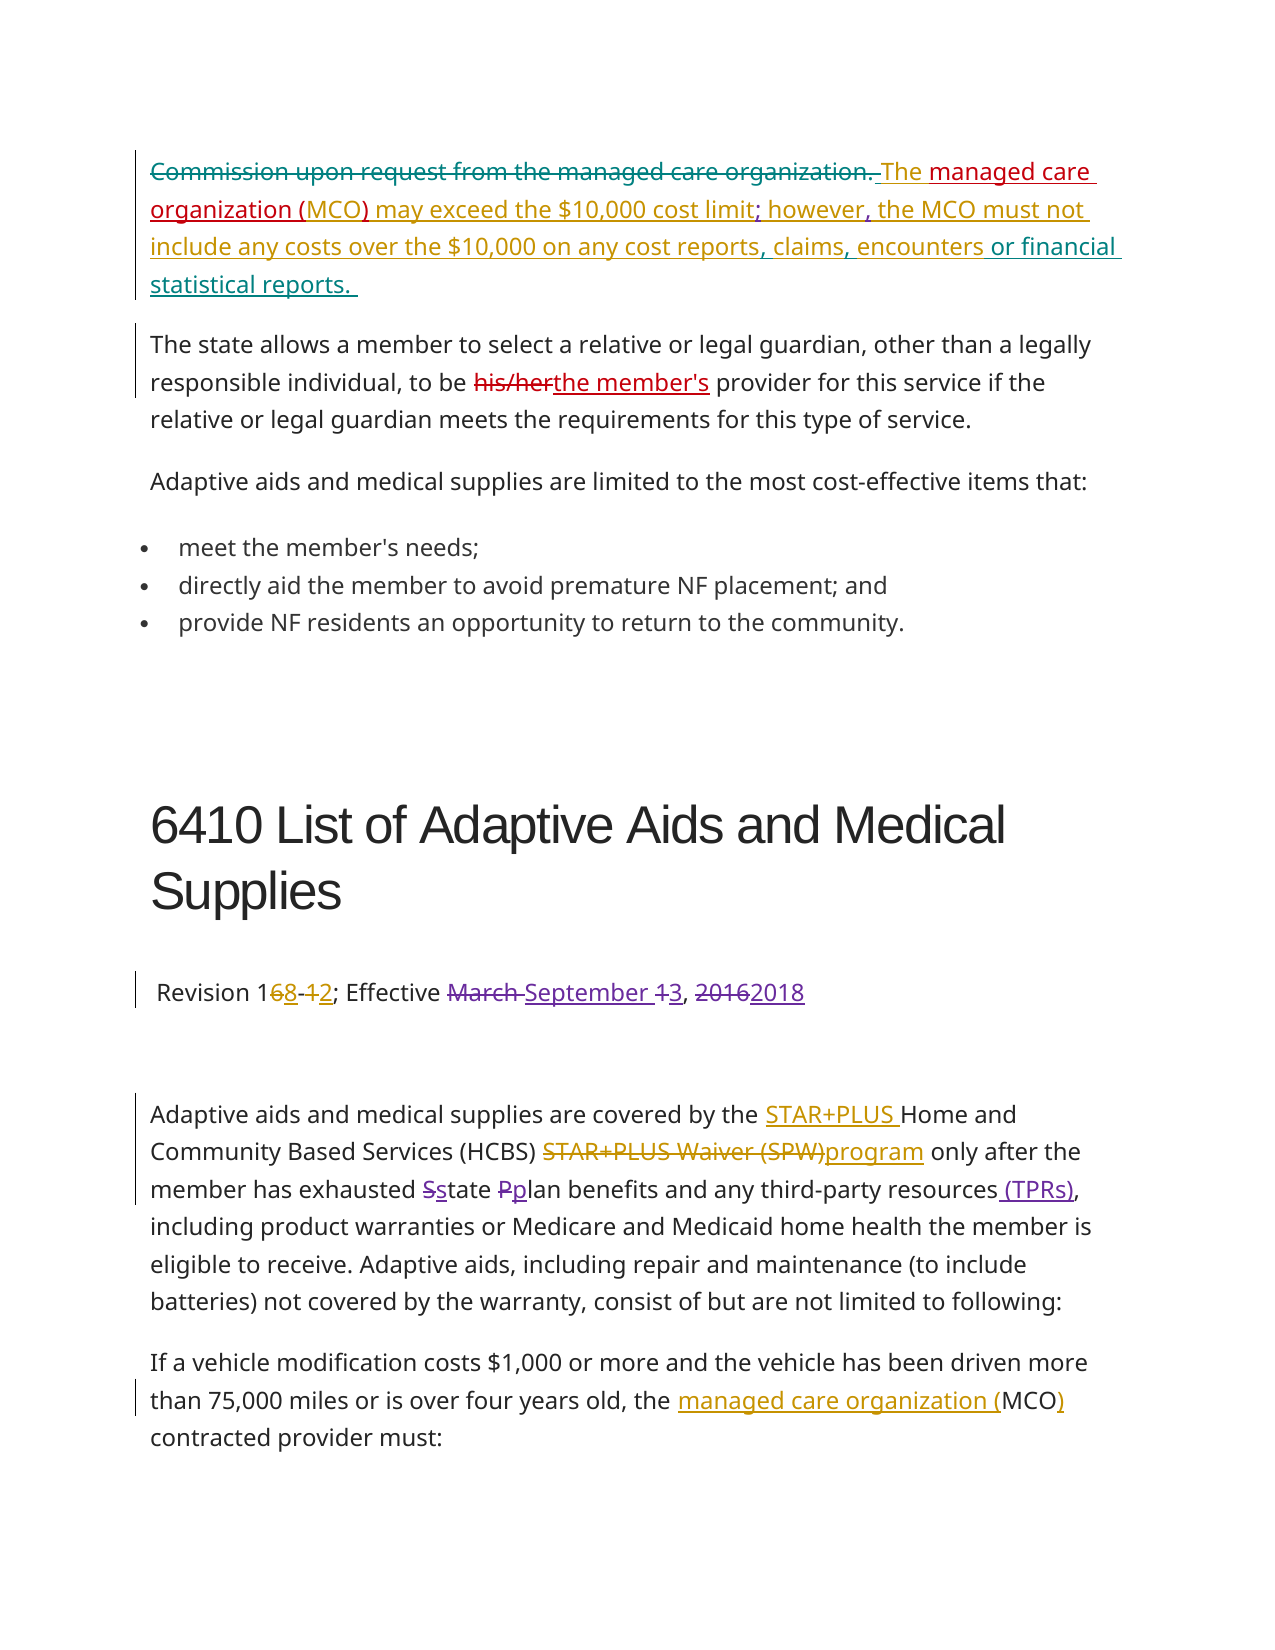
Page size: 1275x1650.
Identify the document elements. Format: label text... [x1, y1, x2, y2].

text Adaptive aids and medical supplies are limited to the most cost-effective items that: [150, 459, 1125, 497]
text Revision 1-; Effective , [150, 971, 1125, 1008]
text 6410 List of Adaptive Aids and Medical Supplies [150, 789, 1125, 921]
text The state allows a member to select a relative or legal guardian, other than a legally responsible individual, to be provider for this service if the relative or legal guardian meets the requirements for this type of service. [150, 323, 1125, 436]
text If a vehicle modification costs $1,000 or more and the vehicle has been driven more than 75,000 miles or is over four years old, the MCO contracted provider must: [150, 1341, 1125, 1454]
list directly aid the member to avoid premature NF placement; and [141, 563, 1125, 601]
list meet the member's needs; [141, 526, 1125, 563]
list provide NF residents an opportunity to return to the community. [141, 601, 1125, 638]
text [150, 150, 1125, 300]
text Adaptive aids and medical supplies are covered by the Home and Community Based Services (HCBS) only after the member has exhausted tate lan benefits and any third-party resources, including product warranties or Medicare and Medicaid home health the member is eligible to receive. Adaptive aids, including repair and maintenance (to include batteries) not covered by the warranty, consist of but are not limited to following: [150, 1093, 1125, 1318]
